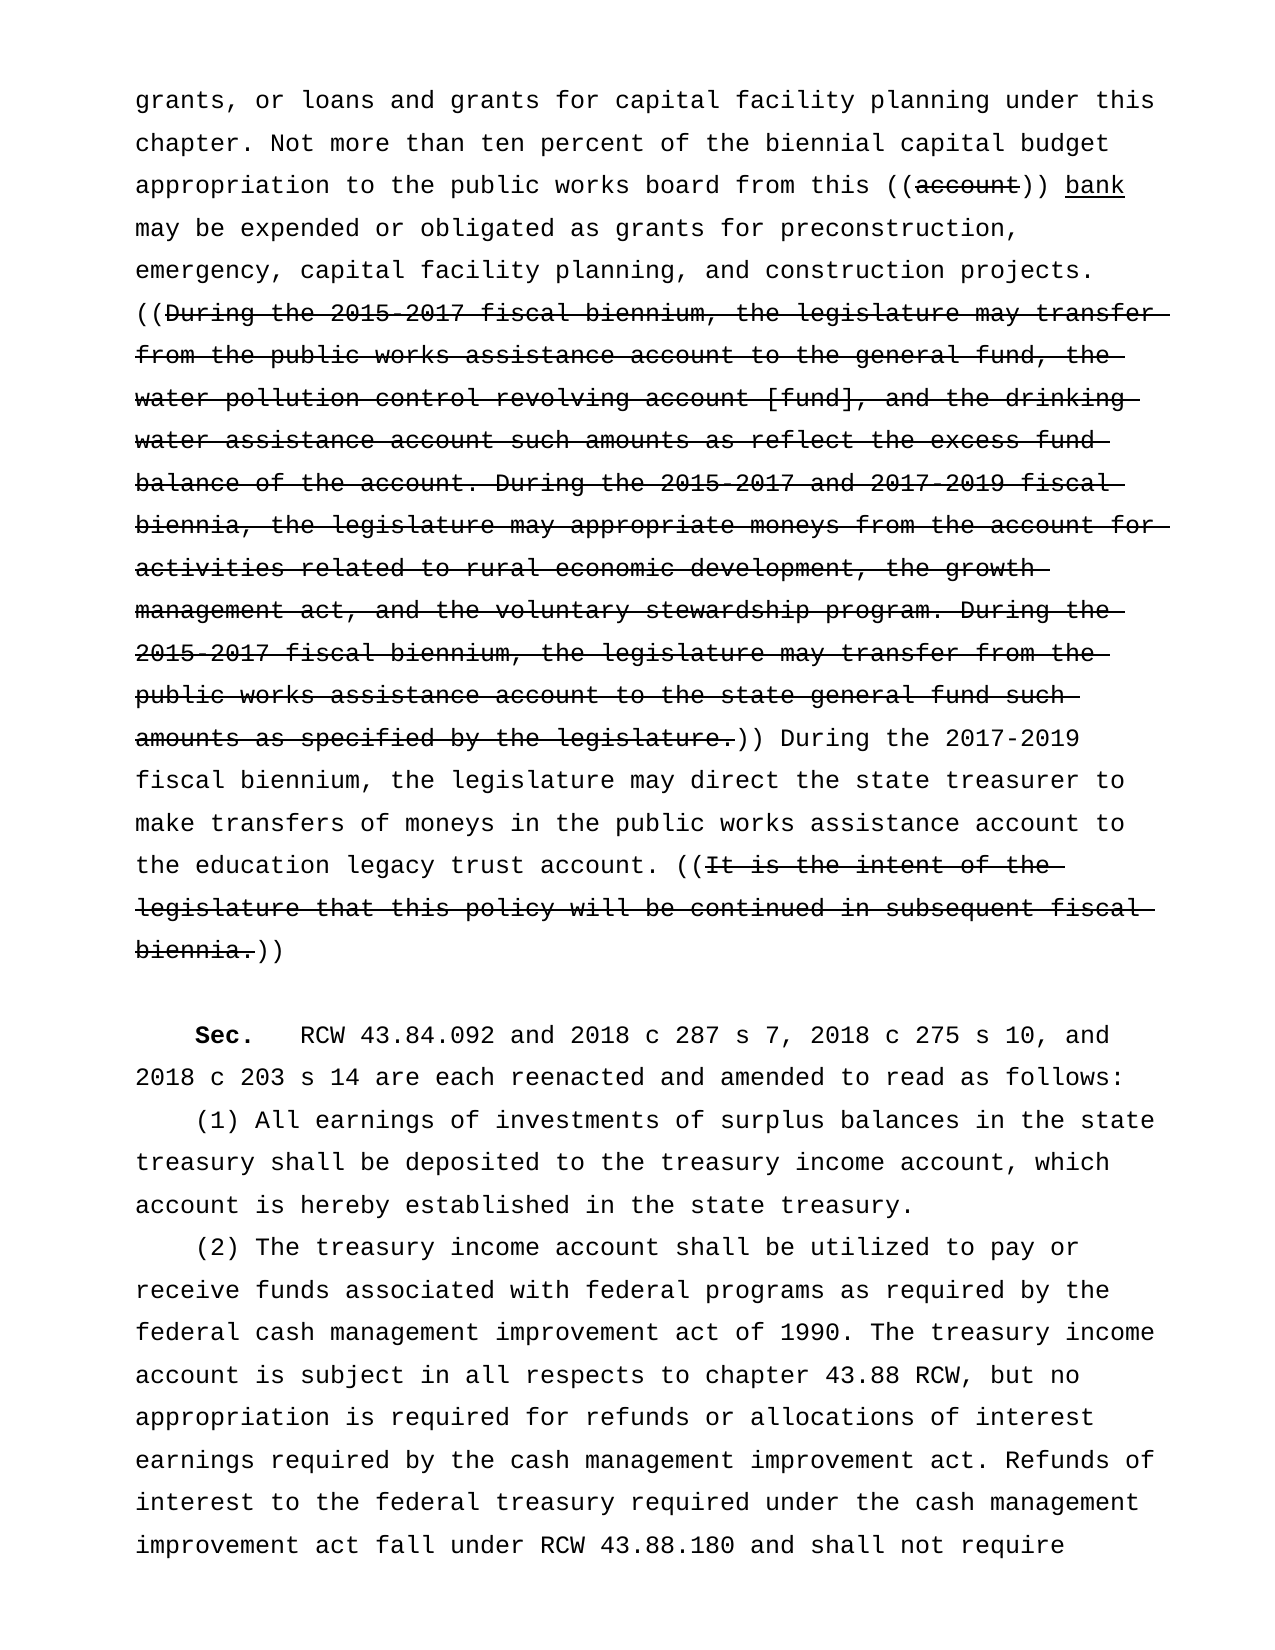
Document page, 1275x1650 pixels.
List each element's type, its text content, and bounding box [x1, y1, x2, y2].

text Sec. RCW 43.84.092 and 2018 c 287 s 7, 2018 c 275 s 10, and 2018 c 203 s 14 are each reenacted and amended to read as follows: [135, 1009, 1170, 1094]
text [135, 75, 1170, 526]
text (1) All earnings of investments of surplus balances in the state treasury shall be deposited to the treasury income account, which account is hereby established in the state treasury. [135, 1094, 1170, 1222]
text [135, 1222, 1170, 1562]
